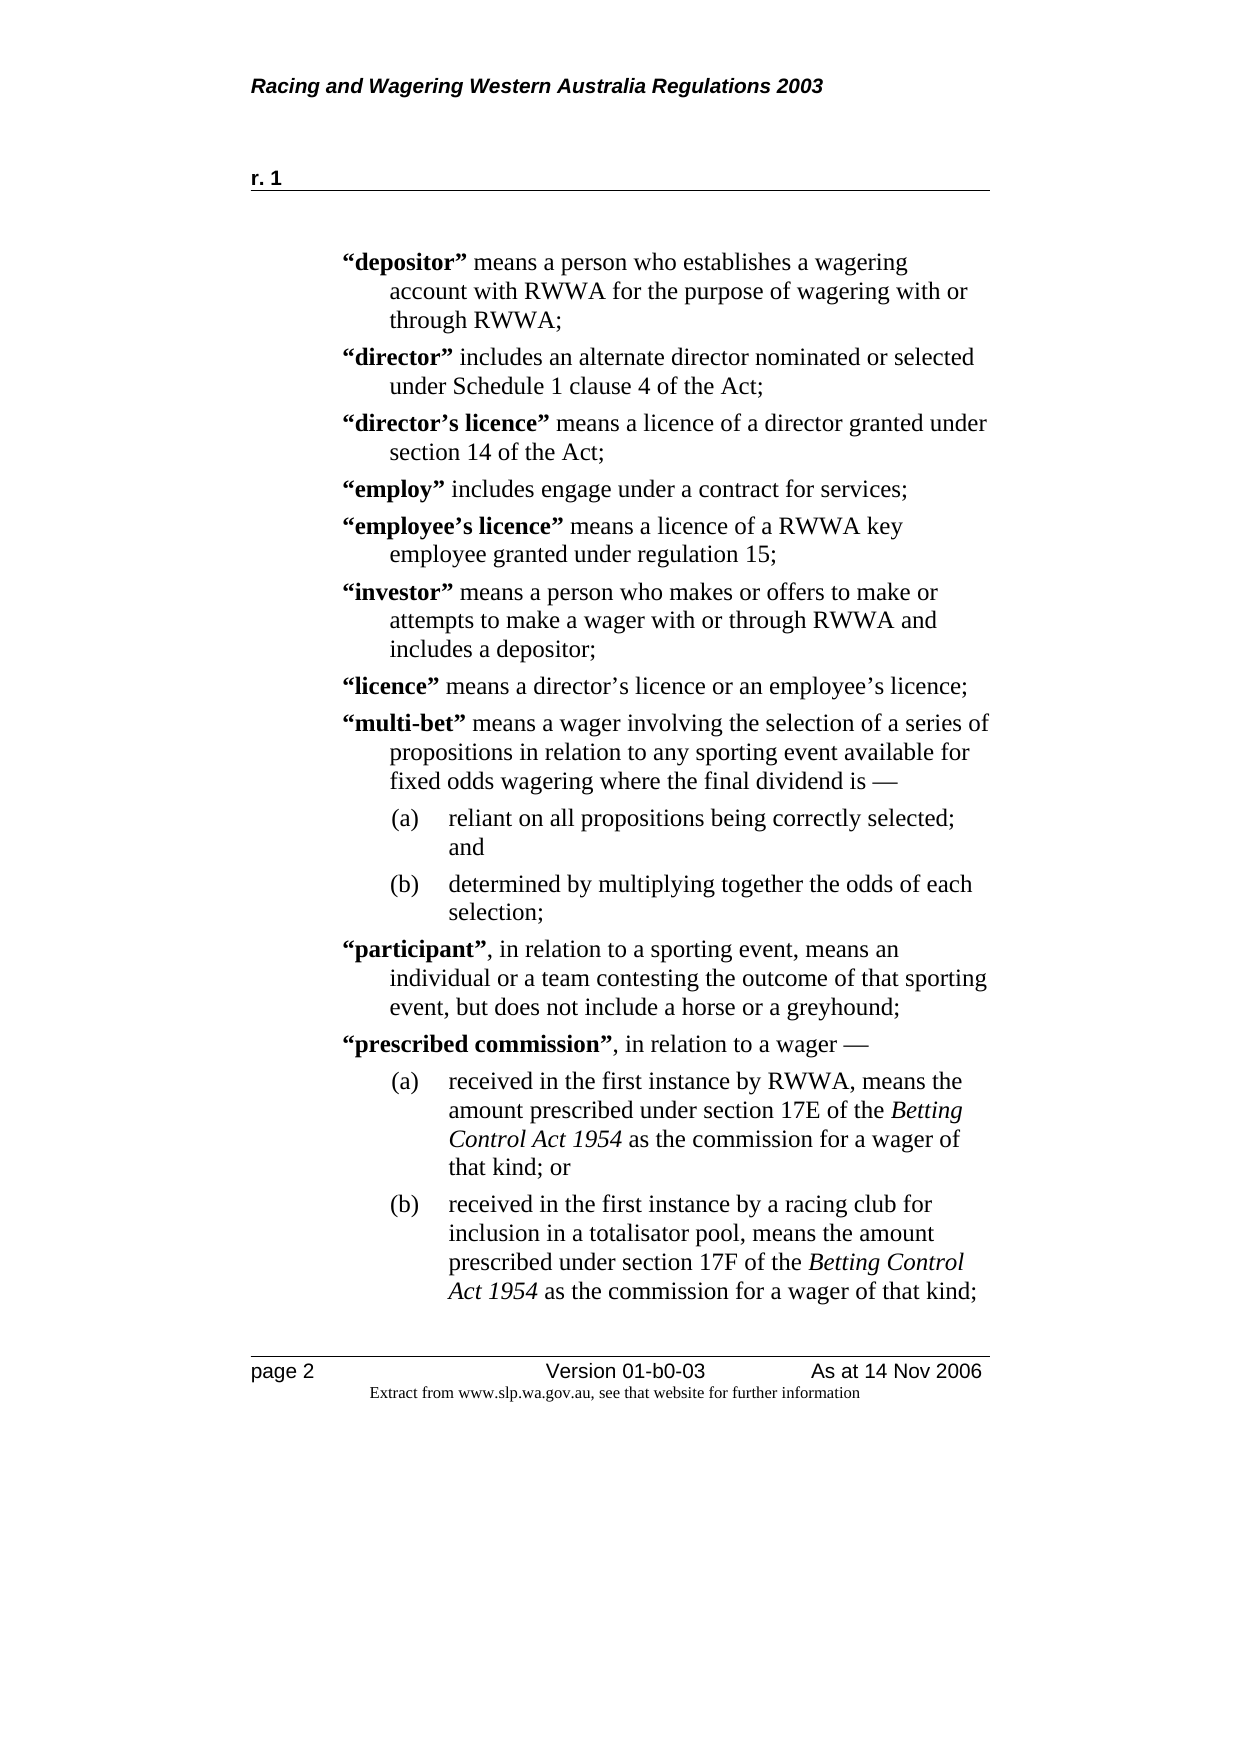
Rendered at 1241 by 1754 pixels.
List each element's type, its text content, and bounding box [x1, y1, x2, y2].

text “multi-bet” means a wager involving the selection of a series of propositions in relation to any sporting event available for fixed odds wagering where the final dividend is — [251, 708, 990, 794]
text “director” includes an alternate director nominated or selected under Schedule 1 clause 4 of the Act; [251, 342, 990, 399]
text “depositor” means a person who establishes a wagering account with RWWA for the purpose of wagering with or through RWWA; [251, 247, 990, 334]
text (a) reliant on all propositions being correctly selected; and [251, 803, 990, 860]
text (b) determined by multiplying together the odds of each selection; [251, 869, 990, 926]
text “prescribed commission”, in relation to a wager — [251, 1029, 990, 1058]
text “employ” includes engage under a contract for services; [251, 474, 990, 502]
text (a) received in the first instance by RWWA, means the amount prescribed under section 17E of the Betting Control Act 1954 as the commission for a wager of that kind; or [251, 1066, 990, 1181]
text (b) received in the first instance by a racing club for inclusion in a totalisator pool, means the amount prescribed under section 17F of the Betting Control Act 1954 as the commission for a wager of that kind; [251, 1189, 990, 1304]
text “participant”, in relation to a sporting event, means an individual or a team contesting the outcome of that sporting event, but does not include a horse or a greyhound; [251, 934, 990, 1021]
text “director’s licence” means a licence of a director granted under section 14 of the Act; [251, 408, 990, 465]
text “employee’s licence” means a licence of a RWWA key employee granted under regulation 15; [251, 511, 990, 568]
text “licence” means a director’s licence or an employee’s licence; [251, 671, 990, 700]
text “investor” means a person who makes or offers to make or attempts to make a wager with or through RWWA and includes a depositor; [251, 577, 990, 663]
